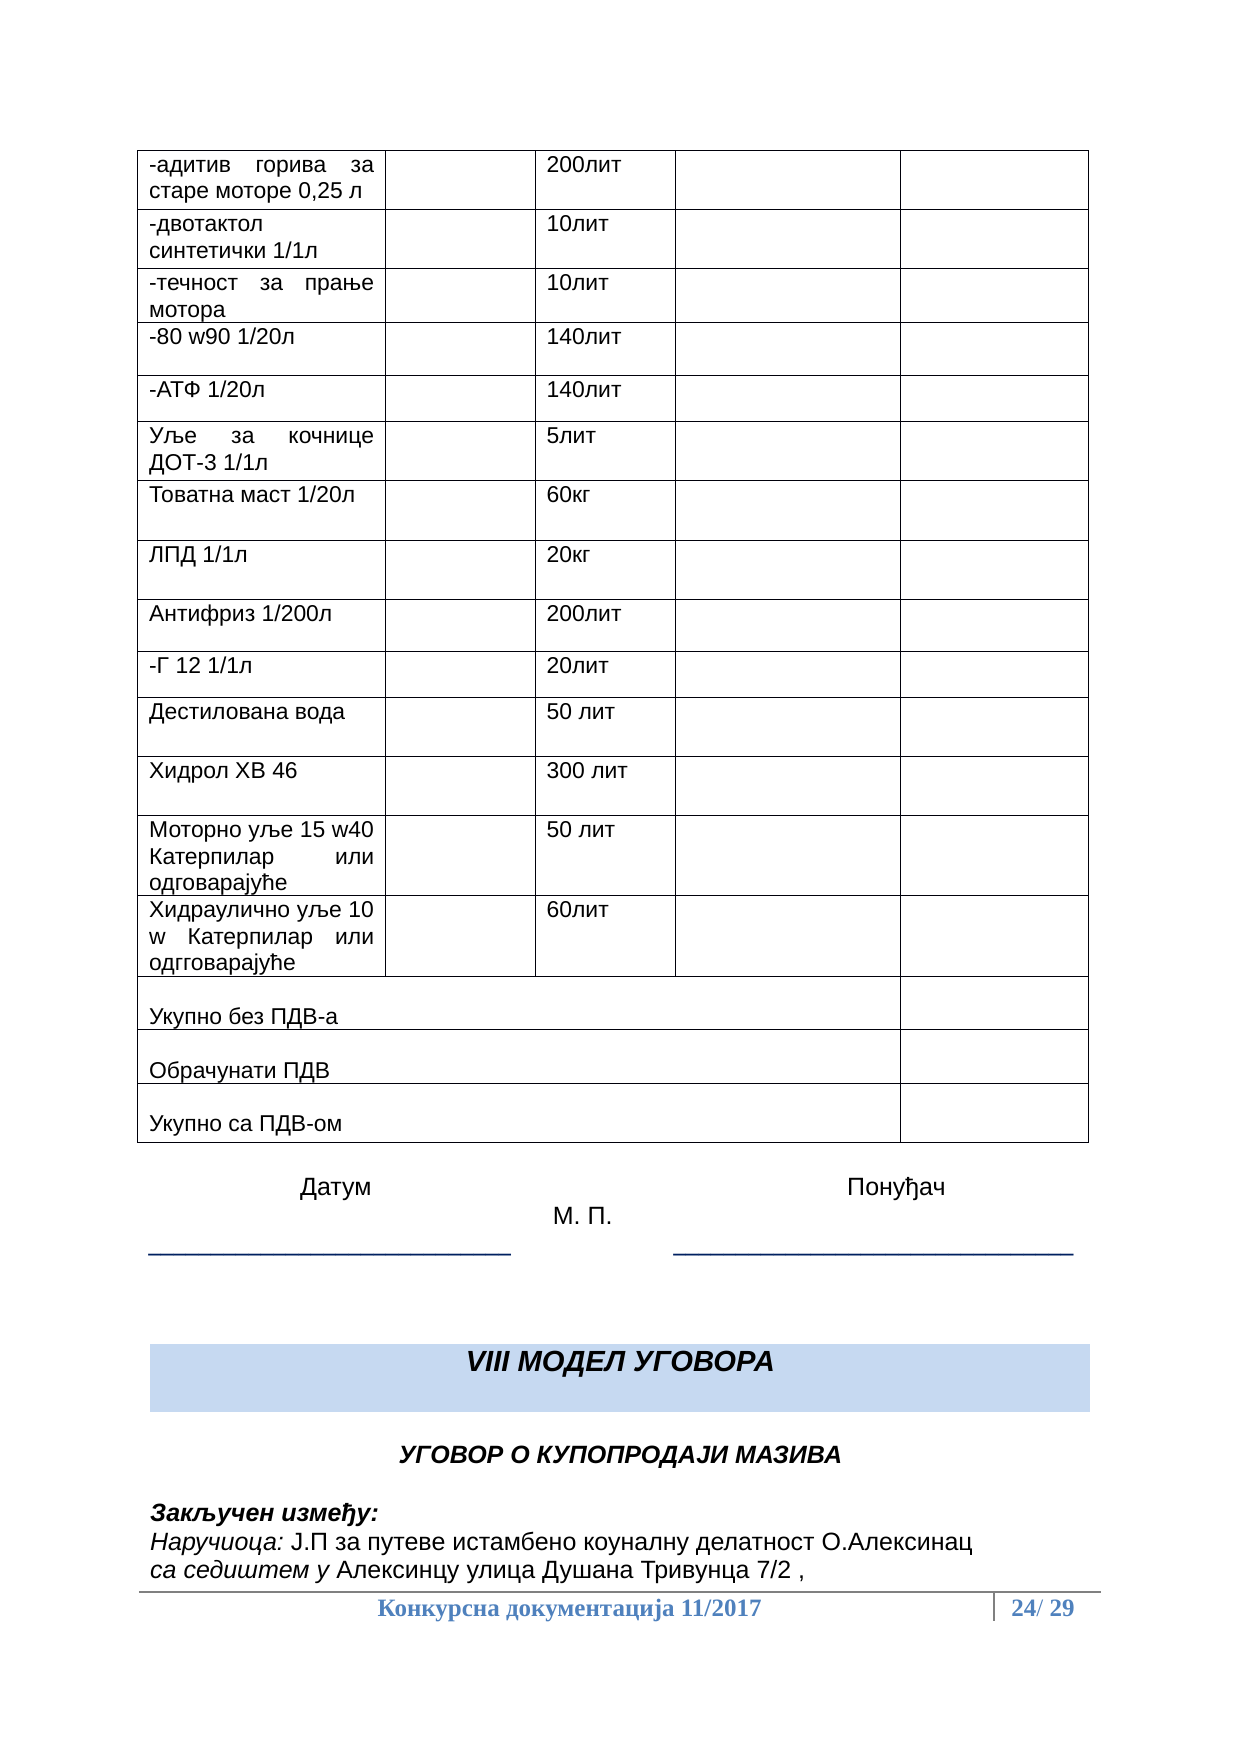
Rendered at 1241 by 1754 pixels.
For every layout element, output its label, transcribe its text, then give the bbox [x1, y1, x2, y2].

table_cell [676, 376, 900, 421]
table_cell 5лит [536, 422, 675, 480]
table_cell 300 лит [536, 757, 675, 815]
table_cell [901, 422, 1088, 480]
table_cell 200лит [536, 151, 675, 209]
table_cell Моторно уље 15 w40 Катерпилар или одговарајуће [138, 816, 385, 895]
table_cell [386, 757, 535, 815]
table_cell 10лит [536, 269, 675, 322]
table_cell -адитив горива за старе моторе 0,25 л [138, 151, 385, 209]
table_cell [901, 376, 1088, 421]
table_cell [676, 269, 900, 322]
text _____________________________ ________________________________ [150, 1229, 1090, 1258]
table_cell 50 лит [536, 698, 675, 756]
table_cell [676, 816, 900, 895]
table_cell -Г 12 1/1л [138, 652, 385, 697]
table_cell [386, 896, 535, 976]
table_cell [676, 151, 900, 209]
table_cell Укупно без ПДВ-а [138, 977, 900, 1029]
table_cell [676, 652, 900, 697]
text УГОВОР О КУПОПРОДАЈИ МАЗИВА [150, 1440, 1090, 1469]
table_cell [676, 757, 900, 815]
table_cell [676, 323, 900, 375]
table_cell [386, 269, 535, 322]
table_cell Антифриз 1/200л [138, 600, 385, 651]
table_cell 50 лит [536, 816, 675, 895]
table_cell 20кг [536, 541, 675, 599]
table_cell [386, 376, 535, 421]
table_cell 140лит [536, 323, 675, 375]
table_cell [386, 422, 535, 480]
table_cell [901, 541, 1088, 599]
table_cell [901, 600, 1088, 651]
text Наручиоца: Ј.П за путеве истамбено коуналну делатност О.Алексинац [150, 1527, 1090, 1555]
text М. П. [450, 1201, 1090, 1229]
table_cell [676, 481, 900, 539]
table_cell 200лит [536, 600, 675, 651]
table_cell [901, 816, 1088, 895]
table_cell [901, 269, 1088, 322]
table_cell Хидрол ХВ 46 [138, 757, 385, 815]
table_cell 140лит [536, 376, 675, 421]
table_cell ЛПД 1/1л [138, 541, 385, 599]
table_cell [901, 896, 1088, 976]
table_cell [901, 481, 1088, 539]
table_cell 20лит [536, 652, 675, 697]
text Датум Понуђач [225, 1172, 1090, 1201]
table_cell [386, 600, 535, 651]
text VIII МОДЕЛ УГОВОРА [150, 1344, 1090, 1378]
table_cell [901, 1030, 1088, 1083]
table_cell [901, 698, 1088, 756]
table_cell [901, 1084, 1088, 1142]
table_cell [386, 652, 535, 697]
table_cell [676, 698, 900, 756]
table_cell [386, 816, 535, 895]
table_cell [901, 151, 1088, 209]
table_cell Товатна маст 1/20л [138, 481, 385, 539]
table_cell [676, 541, 900, 599]
table_cell [901, 977, 1088, 1029]
table_cell Хидраулично уље 10 w Катерпилар или одгговарајуће [138, 896, 385, 976]
table_cell -течност за прање мотора [138, 269, 385, 322]
table_cell [676, 896, 900, 976]
table_cell [386, 151, 535, 209]
table_cell 60лит [536, 896, 675, 976]
table_cell [386, 481, 535, 539]
table_cell [386, 210, 535, 268]
table_cell [901, 757, 1088, 815]
table_cell [901, 323, 1088, 375]
table_cell [386, 698, 535, 756]
table_cell -двотактол синтетички 1/1л [138, 210, 385, 268]
table_cell Дестилована вода [138, 698, 385, 756]
table_cell Обрачунати ПДВ [138, 1030, 900, 1083]
text Закључен између: [150, 1498, 1090, 1527]
table_cell [676, 600, 900, 651]
table_cell [901, 652, 1088, 697]
table_cell [386, 323, 535, 375]
table_cell -80 w90 1/20л [138, 323, 385, 375]
table_cell Укупно са ПДВ-ом [138, 1084, 900, 1142]
table_cell [676, 210, 900, 268]
text са седиштем у Алексинцу улица Душана Тривунца 7/2 , [150, 1555, 1090, 1584]
table_cell 10лит [536, 210, 675, 268]
table_cell -АТФ 1/20л [138, 376, 385, 421]
table_cell 60кг [536, 481, 675, 539]
table_cell [901, 210, 1088, 268]
table_cell [386, 541, 535, 599]
table_cell [676, 422, 900, 480]
table_cell Уље за кочнице ДОТ-3 1/1л [138, 422, 385, 480]
